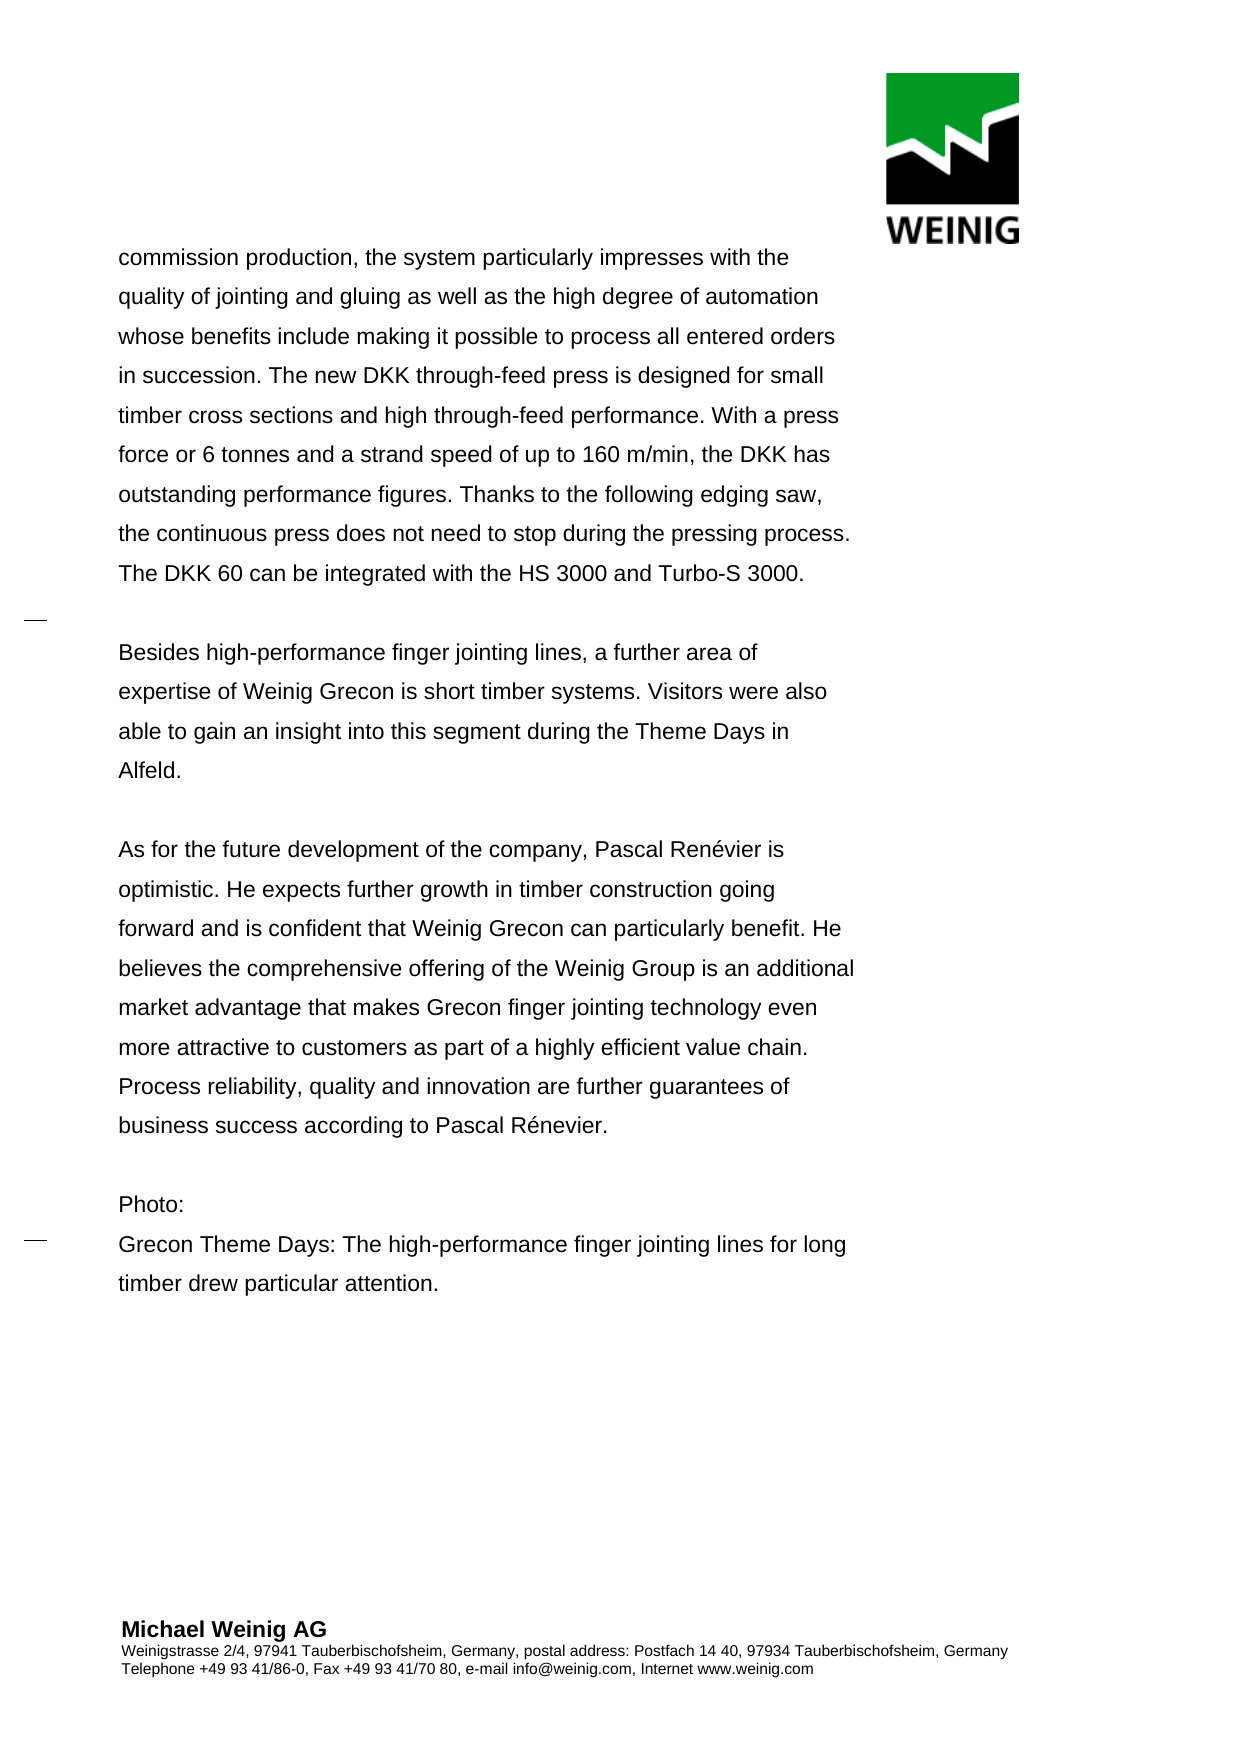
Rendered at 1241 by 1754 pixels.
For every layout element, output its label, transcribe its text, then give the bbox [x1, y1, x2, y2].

text As for the future development of the company, Pascal Renévier is optimistic. He expects further growth in timber construction going forward and is confident that Weinig Grecon can particularly benefit. He believes the comprehensive offering of the Weinig Group is an additional market advantage that makes Grecon finger jointing technology even more attractive to customers as part of a highly efficient value chain. Process reliability, quality and innovation are further guarantees of business success according to Pascal Rénevier. [118, 836, 856, 1139]
text Besides high-performance finger jointing lines, a further area of expertise of Weinig Grecon is short timber systems. Visitors were also able to gain an insight into this segment during the Theme Days in Alfeld. [118, 639, 856, 783]
picture [886, 73, 1019, 244]
text Photo: [118, 1191, 856, 1218]
text Grecon Theme Days: The high-performance finger jointing lines for long timber drew particular attention. [118, 1231, 856, 1297]
